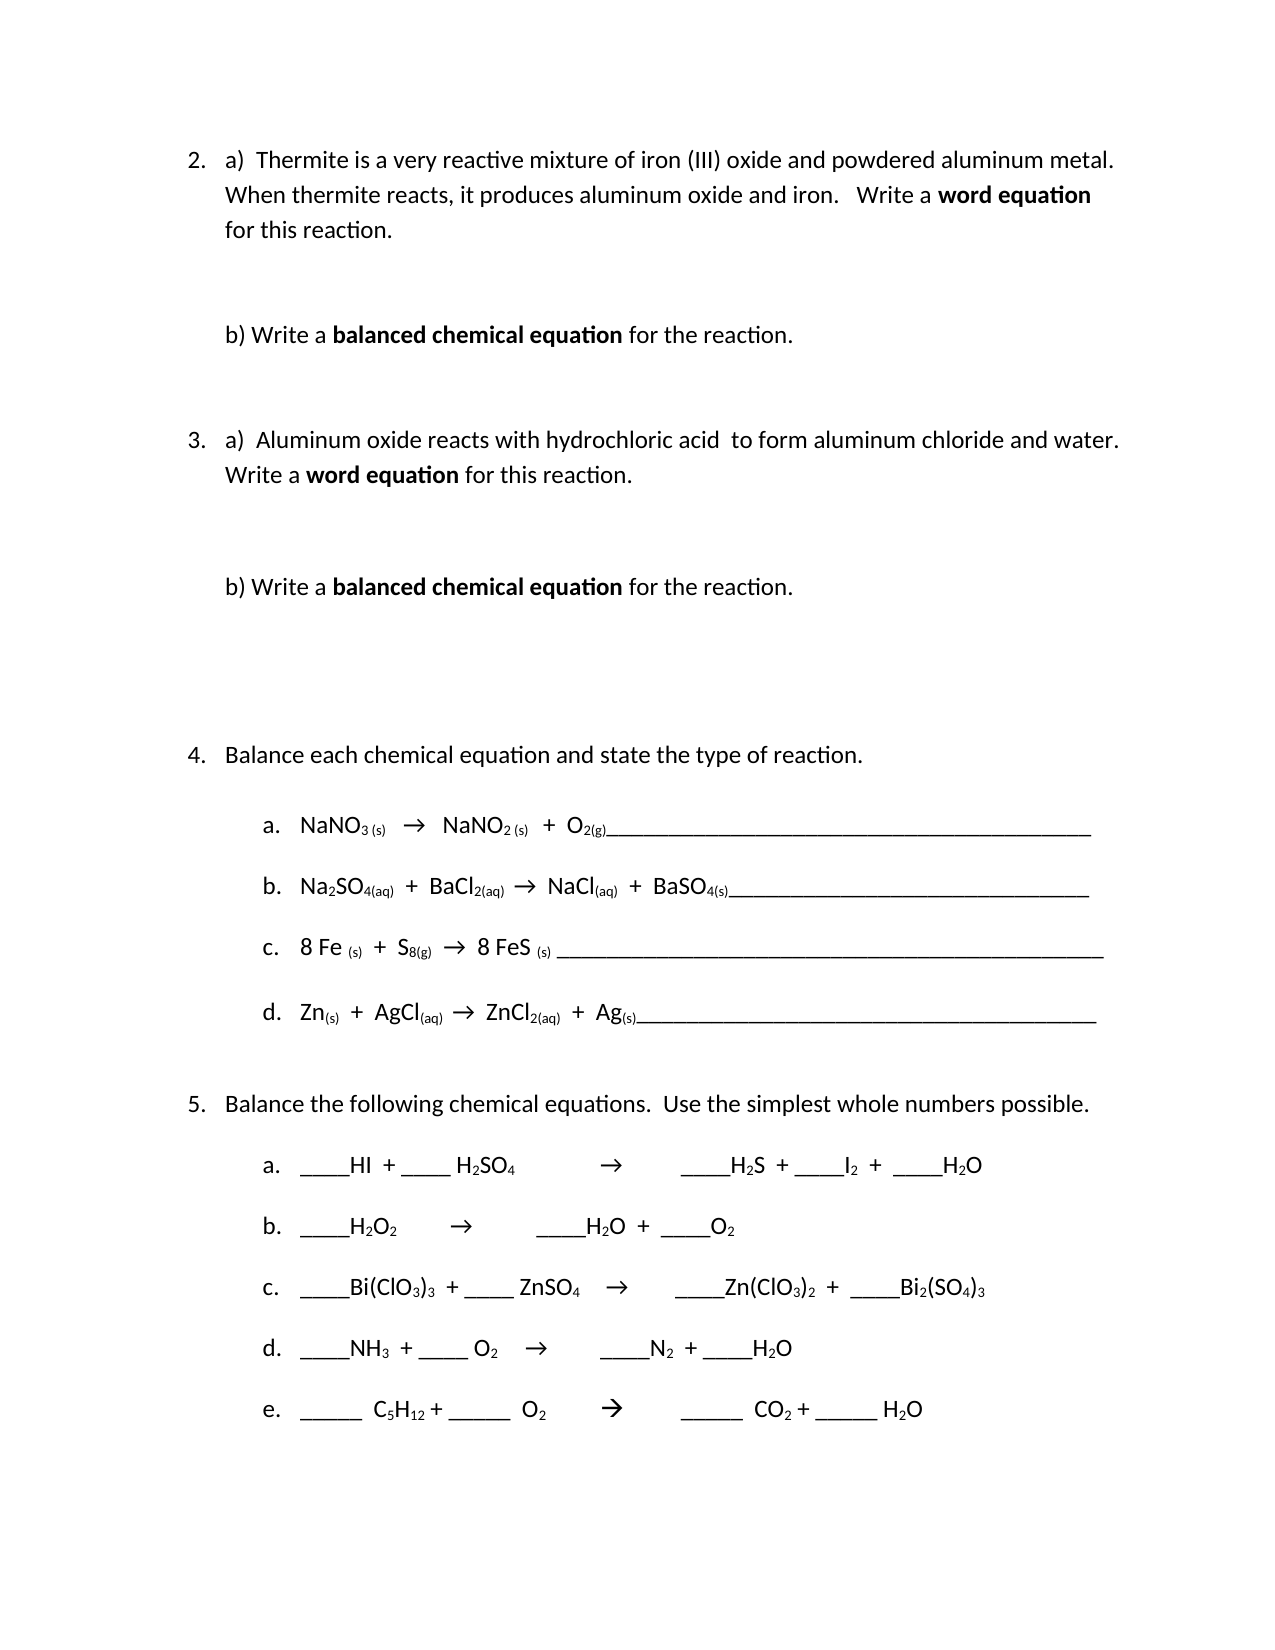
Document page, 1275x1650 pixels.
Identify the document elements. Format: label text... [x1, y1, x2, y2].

list Balance the following chemical equations. Use the simplest whole numbers possible. [187, 1088, 1125, 1118]
list Na2SO4(aq) + BaCl2(aq) → NaCl(aq) + BaSO4(s)_____________________________ [262, 870, 1125, 900]
list NaNO3 (s) → NaNO2 (s) + O2(g)_______________________________________ [262, 809, 1125, 839]
list ____Bi(ClO3)3 + ____ ZnSO4 → ____Zn(ClO3)2 + ____Bi2(SO4)3 [262, 1271, 1125, 1302]
list Balance each chemical equation and state the type of reaction. [187, 739, 1125, 769]
list a) Aluminum oxide reacts with hydrochloric acid to form aluminum chloride and water. Write a word equation for this reaction. [187, 425, 1125, 490]
list ____NH3 + ____ O2 → ____N2 + ____H2O [262, 1332, 1125, 1363]
list Zn(s) + AgCl(aq) → ZnCl2(aq) + Ag(s)_____________________________________ [262, 996, 1125, 1027]
list ____HI + ____ H2SO4 → ____H2S + ____I2 + ____H2O [262, 1149, 1125, 1179]
list b) Write a balanced chemical equation for the reaction. [225, 320, 1125, 350]
list b) Write a balanced chemical equation for the reaction. [225, 571, 1125, 602]
list ____H2O2 → ____H2O + ____O2 [262, 1210, 1125, 1241]
list a) Thermite is a very reactive mixture of iron (III) oxide and powdered aluminum metal. When thermite reacts, it produces aluminum oxide and iron. Write a word equation for this reaction. [187, 145, 1125, 245]
list 8 Fe (s) + S8(g) → 8 FeS (s) ____________________________________________ [262, 931, 1125, 961]
list _____ C5H12 + _____ O2 _____ CO2 + _____ H2O [262, 1393, 1125, 1424]
